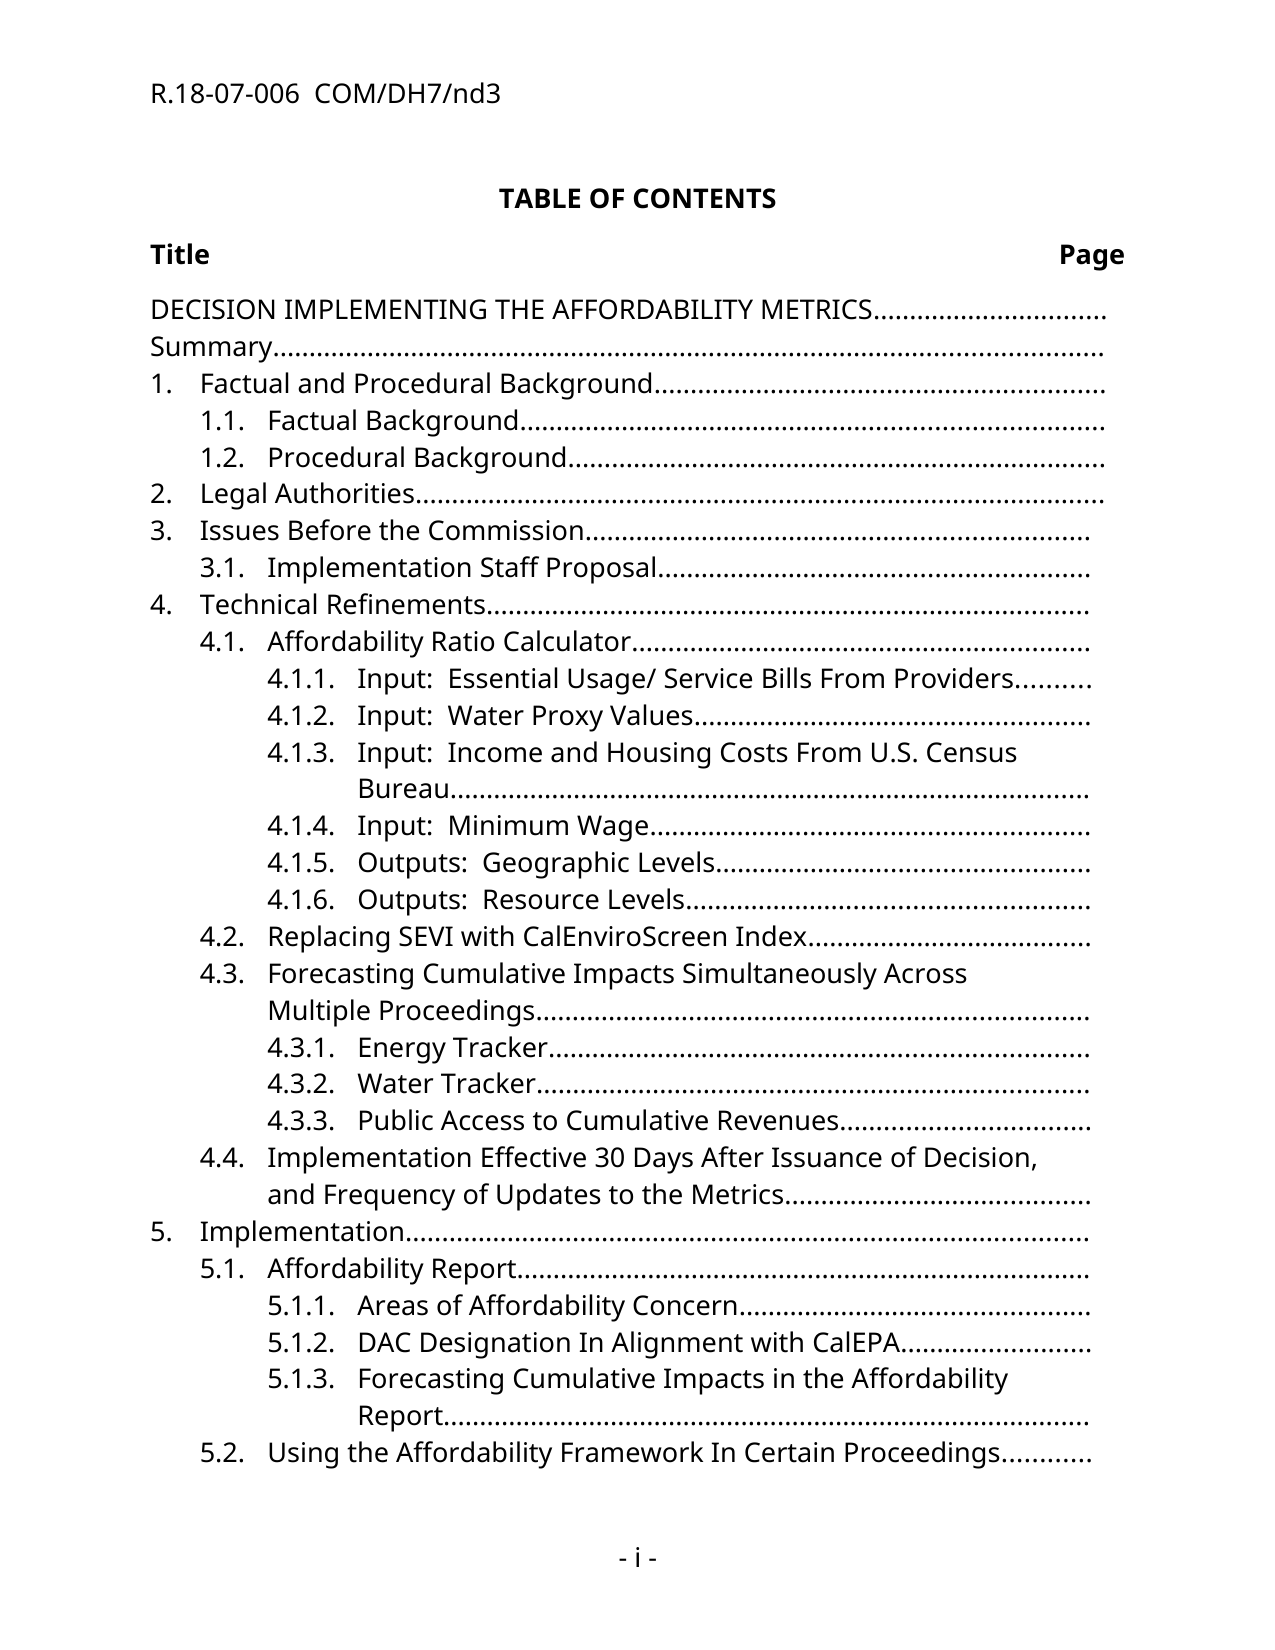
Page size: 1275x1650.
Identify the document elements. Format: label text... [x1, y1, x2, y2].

text 4.3.3. Public Access to Cumulative Revenues 40 [267, 1102, 1050, 1139]
text 4.1.1. Input: Essential Usage/ Service Bills From Providers 20 [267, 659, 1050, 696]
text 1.1. Factual Background 3 [199, 401, 1050, 438]
text 4.1. Affordability Ratio Calculator 18 [199, 622, 1050, 659]
text 5. Implementation 46 [150, 1212, 1050, 1249]
text 1. Factual and Procedural Background 2 [150, 364, 1050, 401]
text 4.1.6. Outputs: Resource Levels 29 [267, 881, 1050, 917]
text 4.3.2. Water Tracker 36 [267, 1065, 1050, 1102]
text 5.1.2. DAC Designation In Alignment with CalEPA 52 [267, 1323, 1050, 1360]
text 4.4. Implementation Effective 30 Days After Issuance of Decision, and Frequency of Updates to the Metrics 44 [199, 1139, 1050, 1212]
text 5.1.3. Forecasting Cumulative Impacts in the Affordability Report 54 [267, 1360, 1050, 1434]
text 4.3. Forecasting Cumulative Impacts Simultaneously Across Multiple Proceedings 31 [199, 954, 1050, 1028]
text 4.1.5. Outputs: Geographic Levels 27 [267, 844, 1050, 881]
text 3.1. Implementation Staff Proposal 11 [199, 549, 1050, 586]
text 4.2. Replacing SEVI with CalEnviroScreen Index 30 [199, 917, 1050, 954]
text 5.1. Affordability Report 47 [199, 1249, 1050, 1286]
text 5.2. Using the Affordability Framework In Certain Proceedings 55 [199, 1434, 1050, 1471]
text Title Page [150, 235, 1125, 272]
text 3. Issues Before the Commission 10 [150, 512, 1050, 549]
text Summary 2 [150, 327, 1050, 364]
text 2. Legal Authorities 7 [150, 475, 1050, 512]
text 4.1.2. Input: Water Proxy Values 25 [267, 696, 1050, 733]
text 4. Technical Refinements 16 [150, 586, 1050, 622]
text 5.1.1. Areas of Affordability Concern 49 [267, 1286, 1050, 1323]
text DECISION IMPLEMENTING THE AFFORDABILITY METRICS 1 [150, 291, 1050, 327]
text 1.2. Procedural Background 6 [199, 438, 1050, 475]
text 4.1.4. Input: Minimum Wage 26 [267, 807, 1050, 844]
text TABLE OF CONTENTS [150, 180, 1125, 217]
text 4.1.3. Input: Income and Housing Costs From U.S. Census Bureau 26 [267, 733, 1050, 807]
text 4.3.1. Energy Tracker 33 [267, 1028, 1050, 1065]
